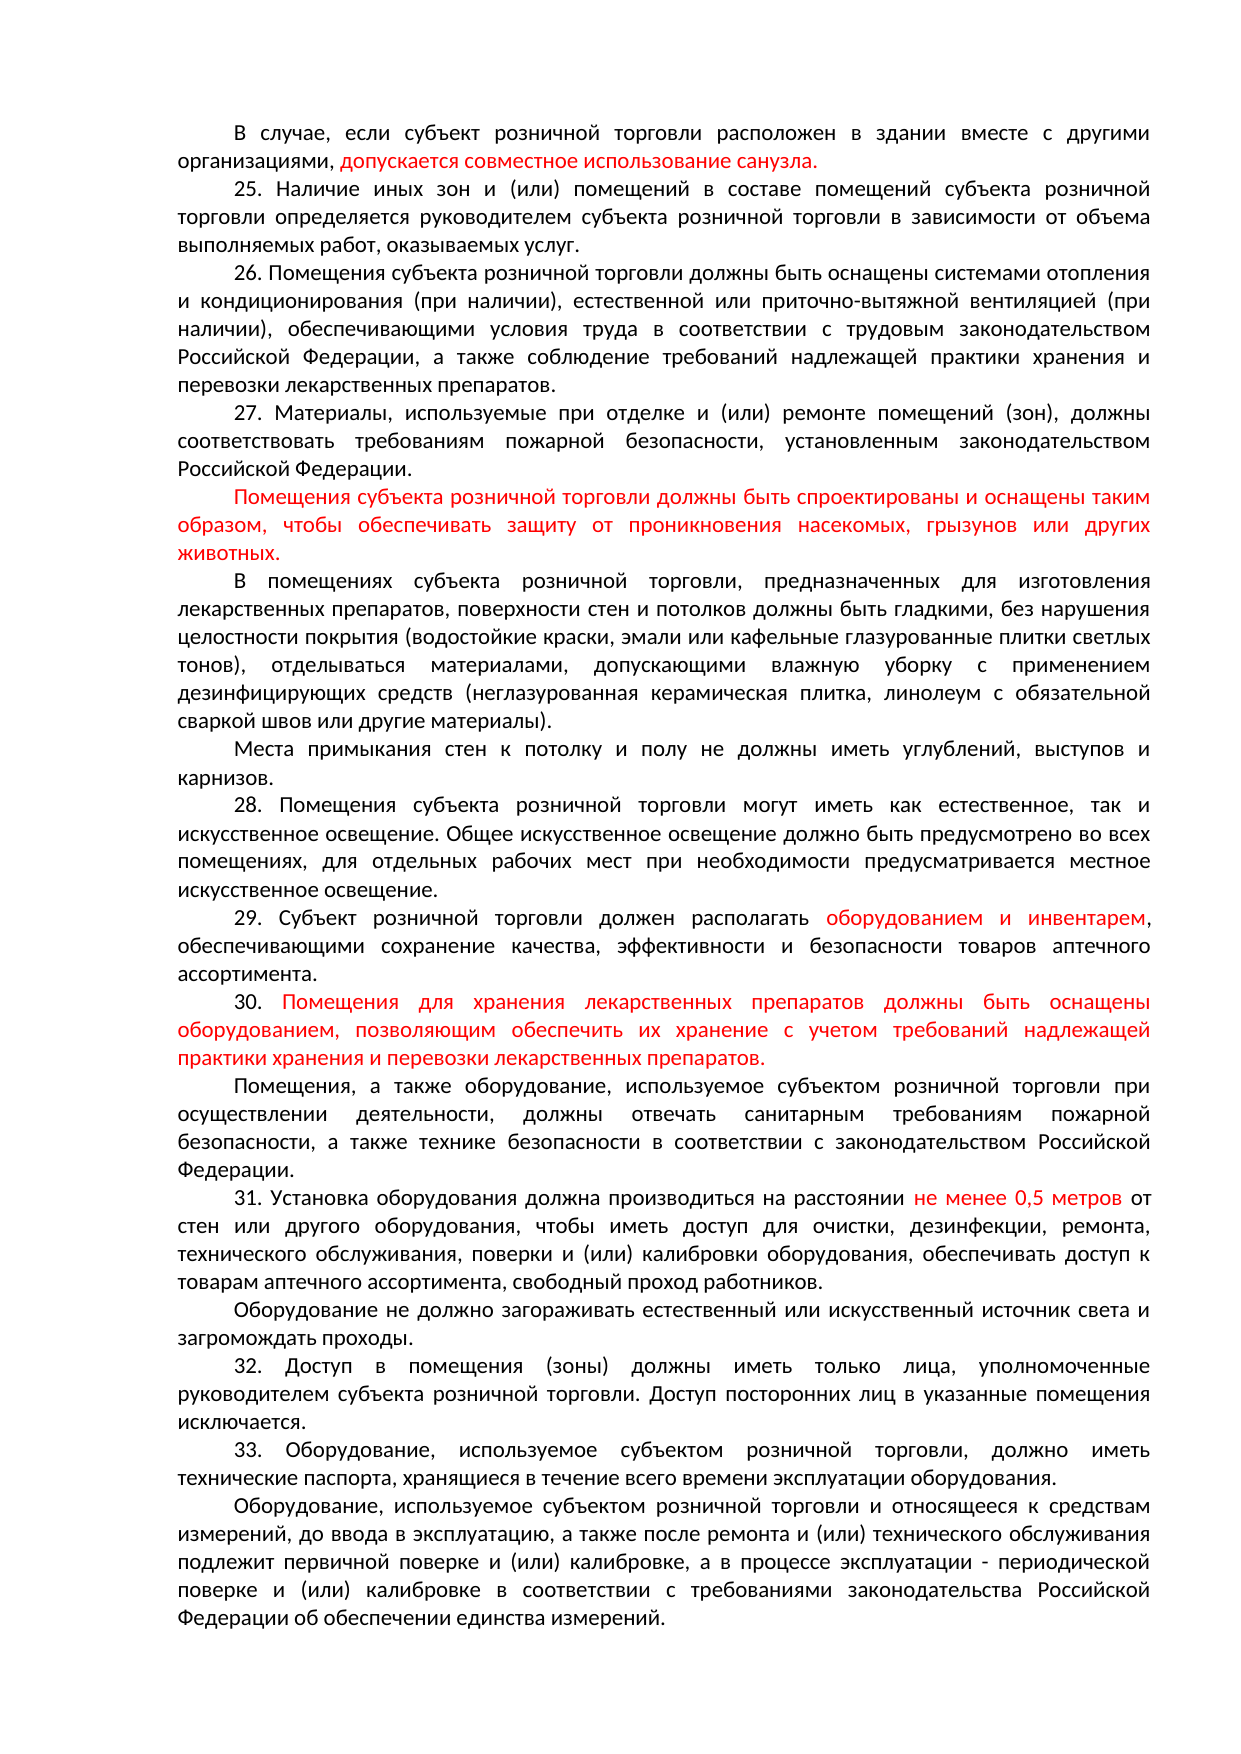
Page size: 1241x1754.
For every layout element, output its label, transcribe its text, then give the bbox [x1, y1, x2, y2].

text Оборудование не должно загораживать естественный или искусственный источник света и загромождать проходы. [177, 1295, 1152, 1351]
text 25. Наличие иных зон и (или) помещений в составе помещений субъекта розничной торговли определяется руководителем субъекта розничной торговли в зависимости от объема выполняемых работ, оказываемых услуг. [177, 174, 1152, 258]
text Оборудование, используемое субъектом розничной торговли и относящееся к средствам измерений, до ввода в эксплуатацию, а также после ремонта и (или) технического обслуживания подлежит первичной поверке и (или) калибровке, а в процессе эксплуатации - периодической поверке и (или) калибровке в соответствии с требованиями законодательства Российской Федерации об обеспечении единства измерений. [177, 1491, 1152, 1631]
text Места примыкания стен к потолку и полу не должны иметь углублений, выступов и карнизов. [177, 734, 1152, 791]
text В помещениях субъекта розничной торговли, предназначенных для изготовления лекарственных препаратов, поверхности стен и потолков должны быть гладкими, без нарушения целостности покрытия (водостойкие краски, эмали или кафельные глазурованные плитки светлых тонов), отделываться материалами, допускающими влажную уборку с применением дезинфицирующих средств (неглазурованная керамическая плитка, линолеум с обязательной сваркой швов или другие материалы). [177, 566, 1152, 734]
text Помещения субъекта розничной торговли должны быть спроектированы и оснащены таким образом, чтобы обеспечивать защиту от проникновения насекомых, грызунов или других животных. [177, 482, 1152, 566]
text 29. Субъект розничной торговли должен располагать оборудованием и инвентарем, обеспечивающими сохранение качества, эффективности и безопасности товаров аптечного ассортимента. [177, 903, 1152, 987]
text 30. Помещения для хранения лекарственных препаратов должны быть оснащены оборудованием, позволяющим обеспечить их хранение с учетом требований надлежащей практики хранения и перевозки лекарственных препаратов. [177, 987, 1152, 1071]
text 27. Материалы, используемые при отделке и (или) ремонте помещений (зон), должны соответствовать требованиям пожарной безопасности, установленным законодательством Российской Федерации. [177, 398, 1152, 482]
text 33. Оборудование, используемое субъектом розничной торговли, должно иметь технические паспорта, хранящиеся в течение всего времени эксплуатации оборудования. [177, 1435, 1152, 1491]
text 32. Доступ в помещения (зоны) должны иметь только лица, уполномоченные руководителем субъекта розничной торговли. Доступ посторонних лиц в указанные помещения исключается. [177, 1351, 1152, 1435]
text 28. Помещения субъекта розничной торговли могут иметь как естественное, так и искусственное освещение. Общее искусственное освещение должно быть предусмотрено во всех помещениях, для отдельных рабочих мест при необходимости предусматривается местное искусственное освещение. [177, 791, 1152, 903]
text 31. Установка оборудования должна производиться на расстоянии не менее 0,5 метров от стен или другого оборудования, чтобы иметь доступ для очистки, дезинфекции, ремонта, технического обслуживания, поверки и (или) калибровки оборудования, обеспечивать доступ к товарам аптечного ассортимента, свободный проход работников. [177, 1183, 1152, 1295]
text В случае, если субъект розничной торговли расположен в здании вместе с другими организациями, допускается совместное использование санузла. [177, 118, 1152, 174]
text 26. Помещения субъекта розничной торговли должны быть оснащены системами отопления и кондиционирования (при наличии), естественной или приточно-вытяжной вентиляцией (при наличии), обеспечивающими условия труда в соответствии с трудовым законодательством Российской Федерации, а также соблюдение требований надлежащей практики хранения и перевозки лекарственных препаратов. [177, 258, 1152, 398]
text Помещения, а также оборудование, используемое субъектом розничной торговли при осуществлении деятельности, должны отвечать санитарным требованиям пожарной безопасности, а также технике безопасности в соответствии с законодательством Российской Федерации. [177, 1071, 1152, 1183]
